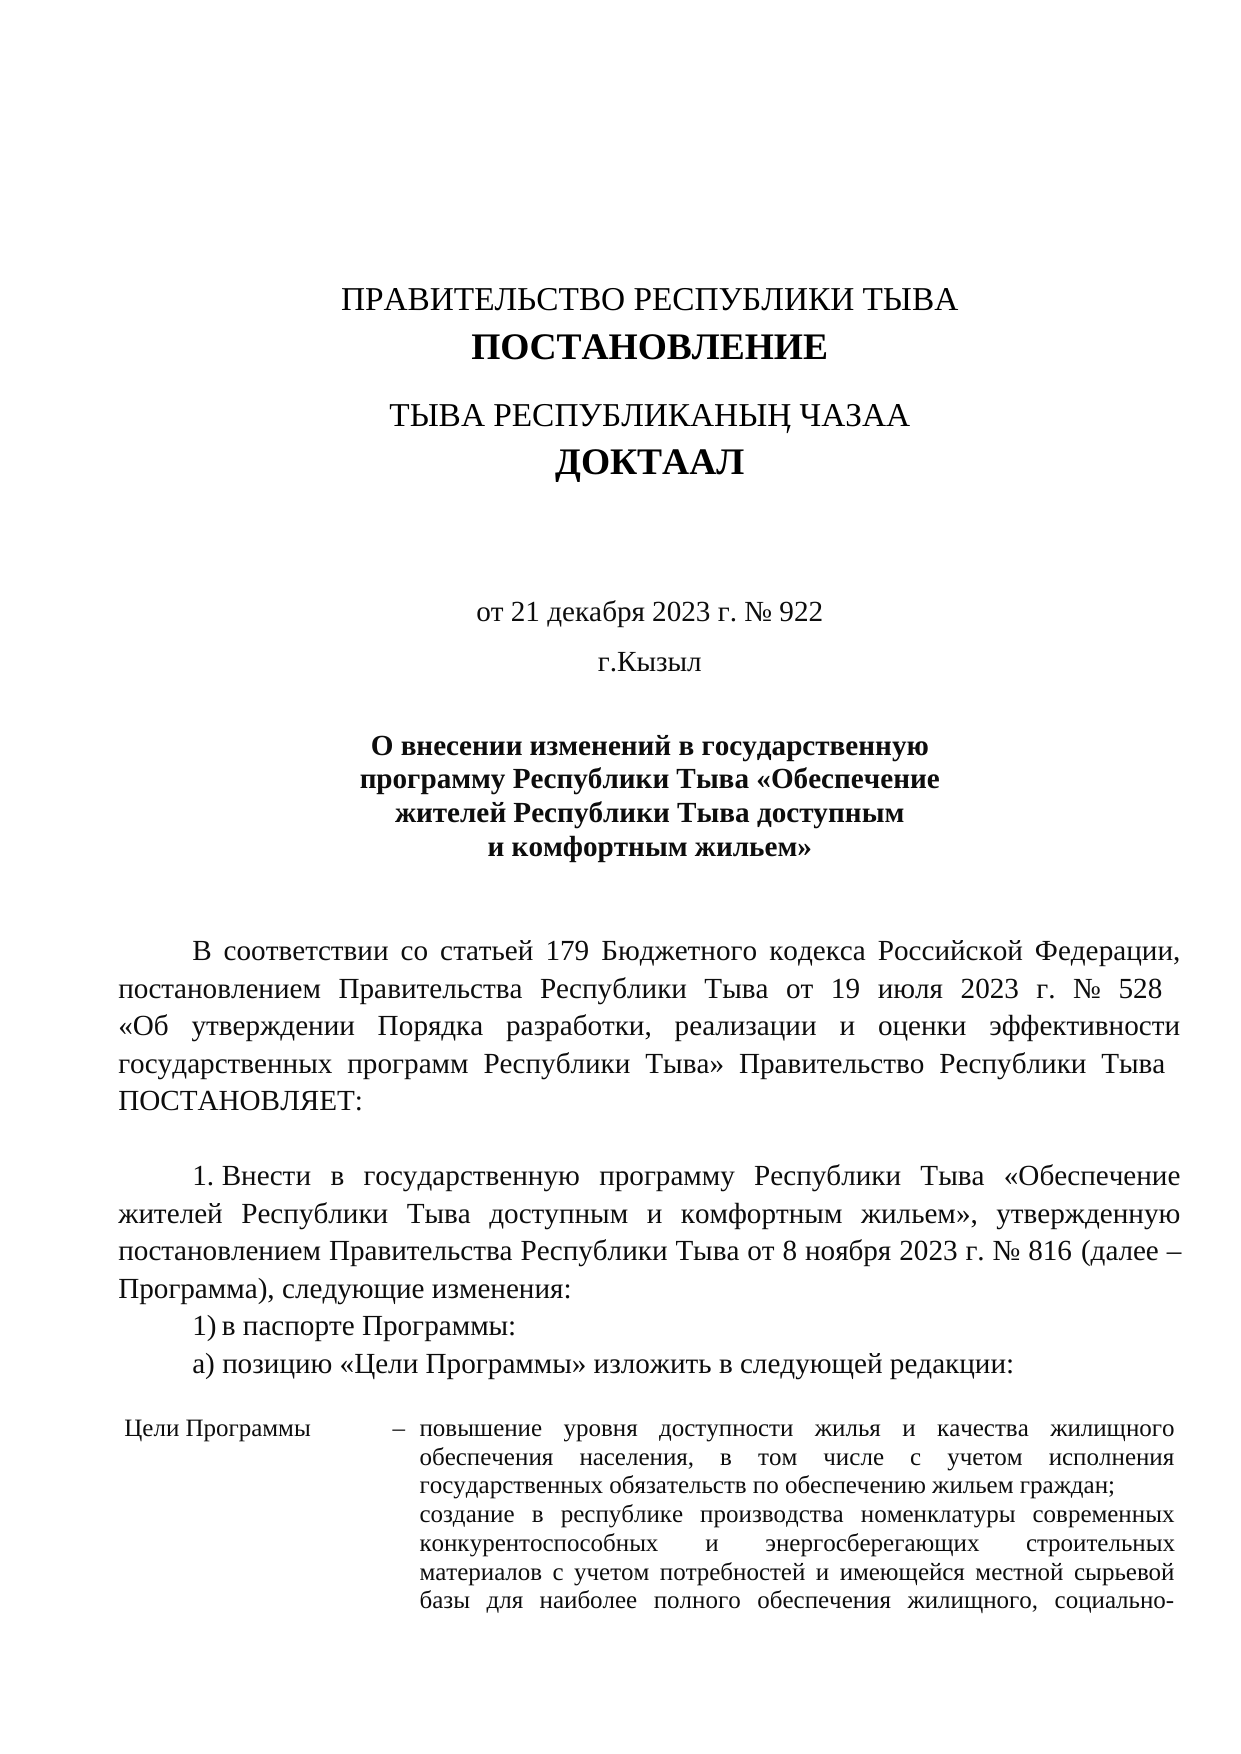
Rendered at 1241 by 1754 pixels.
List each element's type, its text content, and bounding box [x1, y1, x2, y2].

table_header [414, 1413, 1181, 1614]
text жителей Республики Тыва доступным [118, 795, 1181, 829]
text г.Кызыл [118, 644, 1181, 678]
text программу Республики Тыва «Обеспечение [118, 762, 1181, 795]
table_header – [384, 1413, 413, 1614]
list в паспорте Программы: [118, 1304, 1181, 1342]
list а) позицию «Цели Программы» изложить в следующей редакции: [118, 1342, 1181, 1379]
text ТЫВА РЕСПУБЛИКАНЫӉ ЧАЗАА ДОКТААЛ [118, 395, 1181, 483]
text и комфортным жильем» [118, 829, 1181, 862]
text В соответствии со статьей 179 Бюджетного кодекса Российской Федерации, постановлением Правительства Республики Тыва от 19 июля 2023 г. № 528 «Об утверждении Порядка разработки, реализации и оценки эффективности государственных программ Республики Тыва» Правительство Республики Тыва ПОСТАНОВЛЯЕТ: [118, 929, 1181, 1117]
table_header Цели Программы [118, 1413, 384, 1614]
text ПРАВИТЕЛЬСТВО РЕСПУБЛИКИ ТЫВА ПОСТАНОВЛЕНИЕ [118, 280, 1181, 368]
text О внесении изменений в государственную [118, 728, 1181, 762]
text от 21 декабря 2023 г. № 922 [118, 594, 1181, 627]
list Внести в государственную программу Республики Тыва «Обеспечение жителей Республики Тыва доступным и комфортным жильем», утвержденную постановлением Правительства Республики Тыва от 8 ноября 2023 г. № 816 (далее – Программа), следующие изменения: [118, 1154, 1181, 1304]
